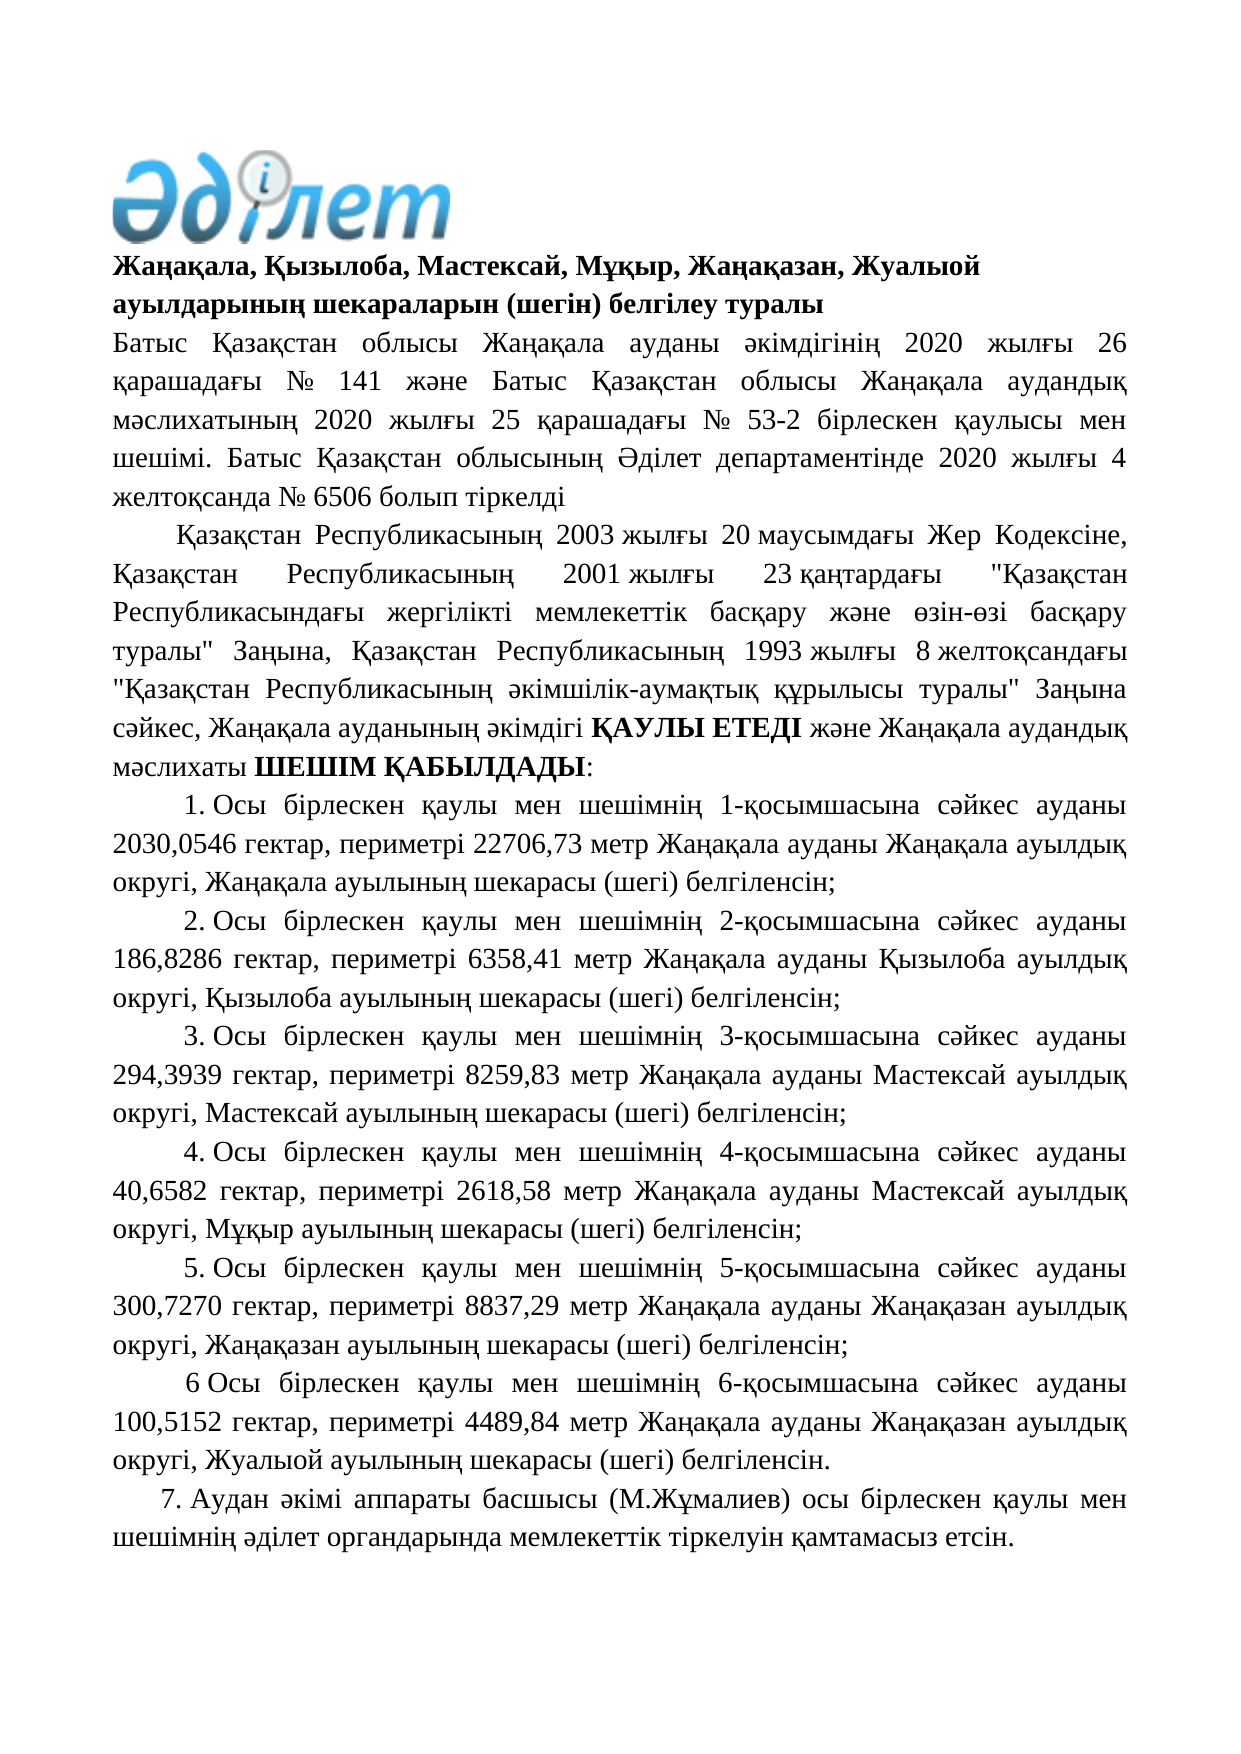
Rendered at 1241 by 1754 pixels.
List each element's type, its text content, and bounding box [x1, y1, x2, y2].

text 3. Осы бірлескен қаулы мен шешімнің 3-қосымшасына сәйкес ауданы 294,3939 гектар, периметрі 8259,83 метр Жаңақала ауданы Мастексай ауылдық округі, Мастексай ауылының шекарасы (шегі) белгіленсін; [112, 1018, 1128, 1129]
text 4. Осы бірлескен қаулы мен шешімнің 4-қосымшасына сәйкес ауданы 40,6582 гектар, периметрі 2618,58 метр Жаңақала ауданы Мастексай ауылдық округі, Мұқыр ауылының шекарасы (шегі) белгіленсін; [112, 1134, 1128, 1245]
text 1. Осы бірлескен қаулы мен шешімнің 1-қосымшасына сәйкес ауданы 2030,0546 гектар, периметрі 22706,73 метр Жаңақала ауданы Жаңақала ауылдық округі, Жаңақала ауылының шекарасы (шегі) белгіленсін; [112, 787, 1128, 898]
picture [112, 150, 451, 244]
text 2. Осы бірлескен қаулы мен шешімнің 2-қосымшасына сәйкес ауданы 186,8286 гектар, периметрі 6358,41 метр Жаңақала ауданы Қызылоба ауылдық округі, Қызылоба ауылының шекарасы (шегі) белгіленсін; [112, 903, 1128, 1013]
text 6 Осы бірлескен қаулы мен шешімнің 6-қосымшасына сәйкес ауданы 100,5152 гектар, периметрі 4489,84 метр Жаңақала ауданы Жаңақазан ауылдық округі, Жуалыой ауылының шекарасы (шегі) белгіленсін. [112, 1365, 1128, 1476]
text Жаңақала, Қызылоба, Мастексай, Мұқыр, Жаңақазан, Жуалыой ауылдарының шекараларын (шегін) белгілеу туралы [112, 248, 1128, 320]
text Батыс Қазақстан облысы Жаңақала ауданы әкімдігінің 2020 жылғы 26 қарашадағы № 141 және Батыс Қазақстан облысы Жаңақала аудандық мәслихатының 2020 жылғы 25 қарашадағы № 53-2 бірлескен қаулысы мен шешімі. Батыс Қазақстан облысының Әділет департаментінде 2020 жылғы 4 желтоқсанда № 6506 болып тіркелді [112, 325, 1128, 512]
text 5. Осы бірлескен қаулы мен шешімнің 5-қосымшасына сәйкес ауданы 300,7270 гектар, периметрі 8837,29 метр Жаңақала ауданы Жаңақазан ауылдық округі, Жаңақазан ауылының шекарасы (шегі) белгіленсін; [112, 1250, 1128, 1360]
text 7. Аудан әкімі аппараты басшысы (М.Жұмалиев) осы бірлескен қаулы мен шешімнің әділет органдарында мемлекеттік тіркелуін қамтамасыз етсін. [112, 1481, 1128, 1553]
text Қазақстан Республикасының 2003 жылғы 20 маусымдағы Жер Кодексіне, Қазақстан Республикасының 2001 жылғы 23 қаңтардағы "Қазақстан Республикасындағы жергілікті мемлекеттік басқару және өзін-өзі басқару туралы" Заңына, Қазақстан Республикасының 1993 жылғы 8 желтоқсандағы "Қазақстан Республикасының әкімшілік-аумақтық құрылысы туралы" Заңына сәйкес, Жаңақала ауданының әкімдігі ҚАУЛЫ ЕТЕДІ және Жаңақала аудандық мәслихаты ШЕШІМ ҚАБЫЛДАДЫ: [112, 517, 1128, 782]
